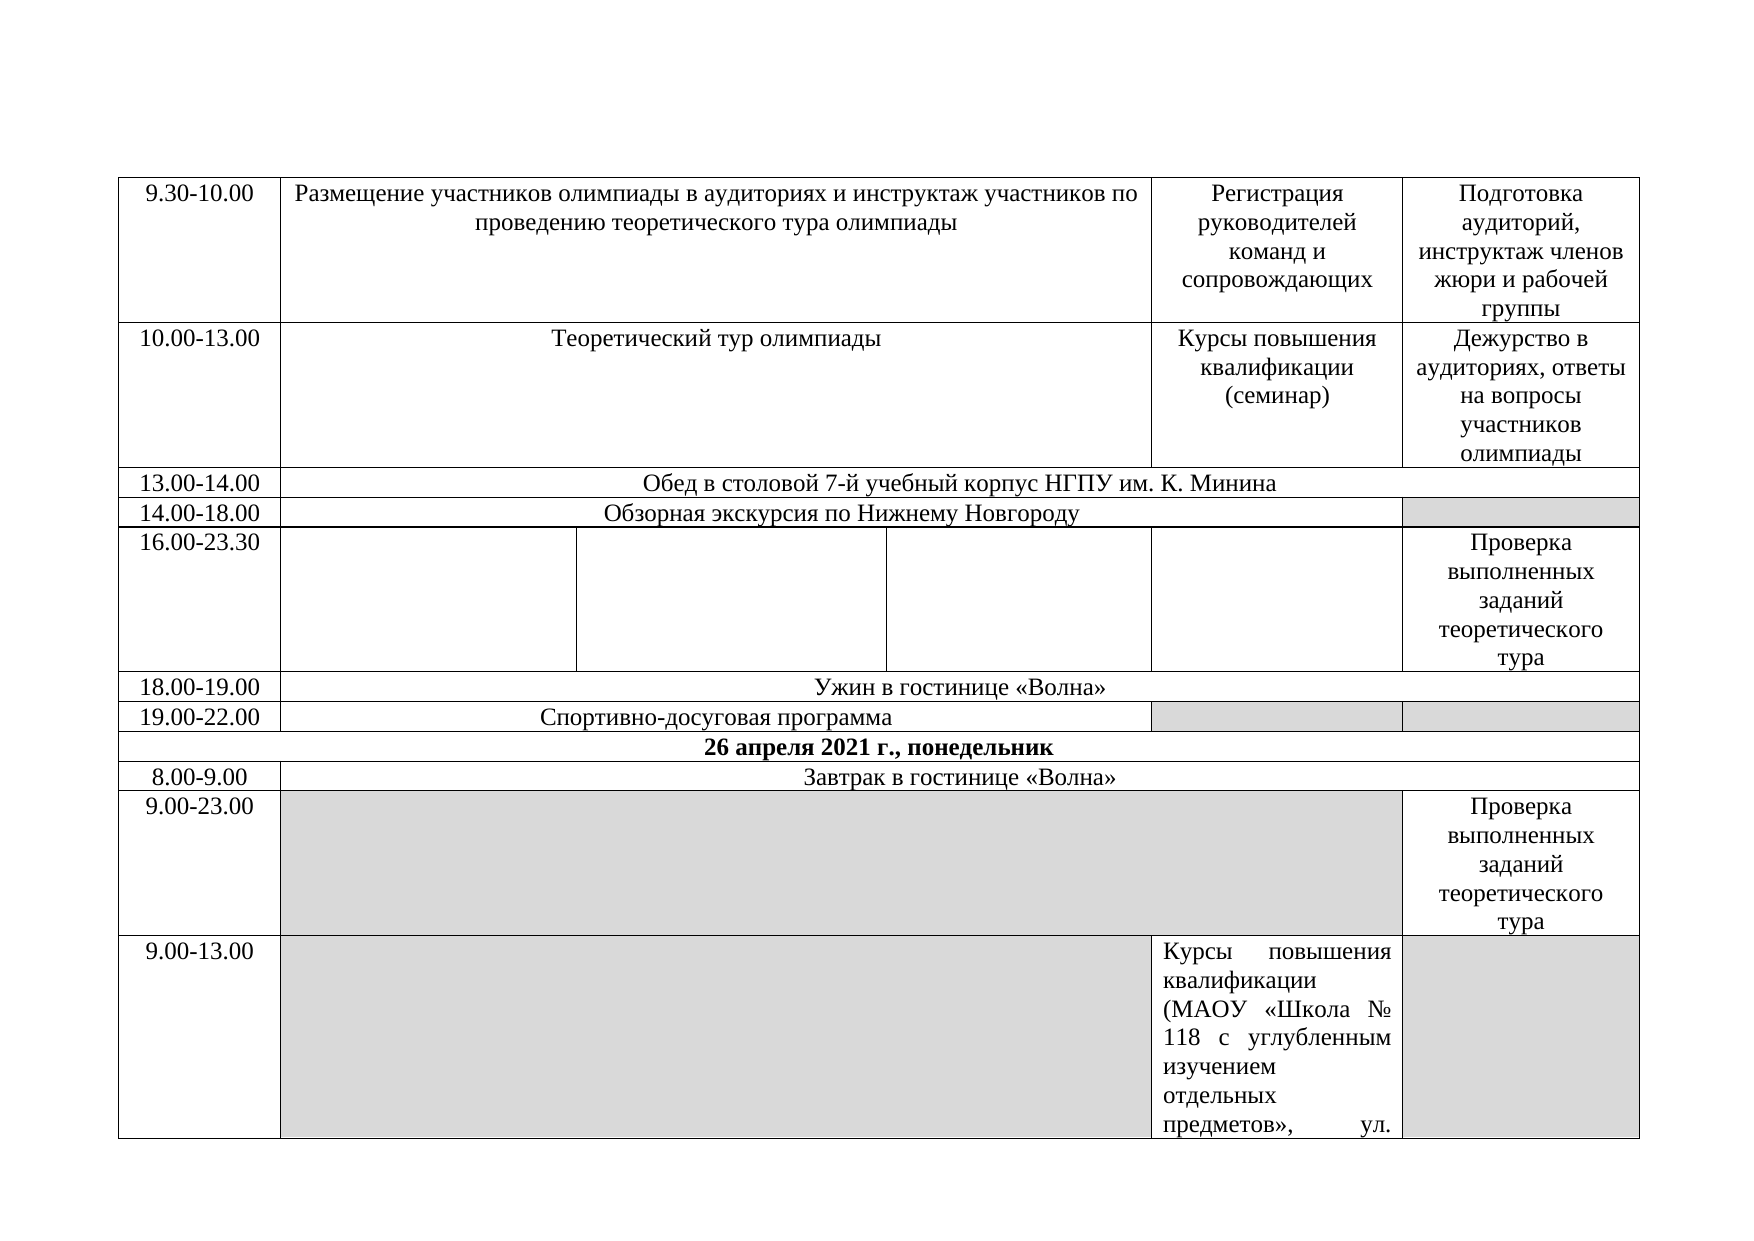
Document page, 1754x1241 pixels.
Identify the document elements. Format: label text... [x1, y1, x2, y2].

table_cell 13.00-14.00 [119, 468, 280, 497]
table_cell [1152, 936, 1402, 1137]
table_cell 10.00-13.00 [119, 323, 280, 467]
table_cell [577, 528, 886, 671]
table_cell 9.30-10.00 [119, 178, 280, 322]
table_cell [1152, 528, 1402, 671]
table_cell 16.00-23.30 [119, 528, 280, 671]
table_cell Обзорная экскурсия по Нижнему Новгороду [281, 498, 1402, 526]
table_cell [281, 791, 1402, 935]
table_cell 9.00-23.00 [119, 791, 280, 935]
table_cell Регистрация руководителей команд и сопровождающих [1152, 178, 1402, 322]
table_cell [887, 528, 1151, 671]
table_cell [1403, 498, 1639, 526]
table_cell 9.00-13.00 [119, 936, 280, 1137]
table_cell Ужин в гостинице «Волна» [281, 672, 1639, 701]
table_cell Обед в столовой 7-й учебный корпус НГПУ им. К. Минина [281, 468, 1639, 497]
table_cell Завтрак в гостинице «Волна» [281, 762, 1639, 790]
table_cell Теоретический тур олимпиады [281, 323, 1151, 467]
table_cell [281, 936, 1151, 1137]
table_cell Дежурство в аудиториях, ответы на вопросы участников олимпиады [1403, 323, 1639, 467]
table_cell [1403, 702, 1639, 731]
table_cell Проверка выполненных заданий теоретического тура [1403, 528, 1639, 671]
table_cell Курсы повышения квалификации (семинар) [1152, 323, 1402, 467]
table_cell [1403, 936, 1639, 1137]
table_cell Размещение участников олимпиады в аудиториях и инструктаж участников по проведению теоретического тура олимпиады [281, 178, 1151, 322]
table_cell [281, 528, 576, 671]
table_cell 8.00-9.00 [119, 762, 280, 790]
table_cell Подготовка аудиторий, инструктаж членов жюри и рабочей группы [1403, 178, 1639, 322]
table_cell 19.00-22.00 [119, 702, 280, 731]
table_cell 14.00-18.00 [119, 498, 280, 526]
table_cell [1152, 702, 1402, 731]
table_cell Проверка выполненных заданий теоретического тура [1403, 791, 1639, 935]
table_cell 18.00-19.00 [119, 672, 280, 701]
table_cell Спортивно-досуговая программа [281, 702, 1151, 731]
table_cell 26 апреля 2021 г., понедельник [119, 732, 1639, 761]
